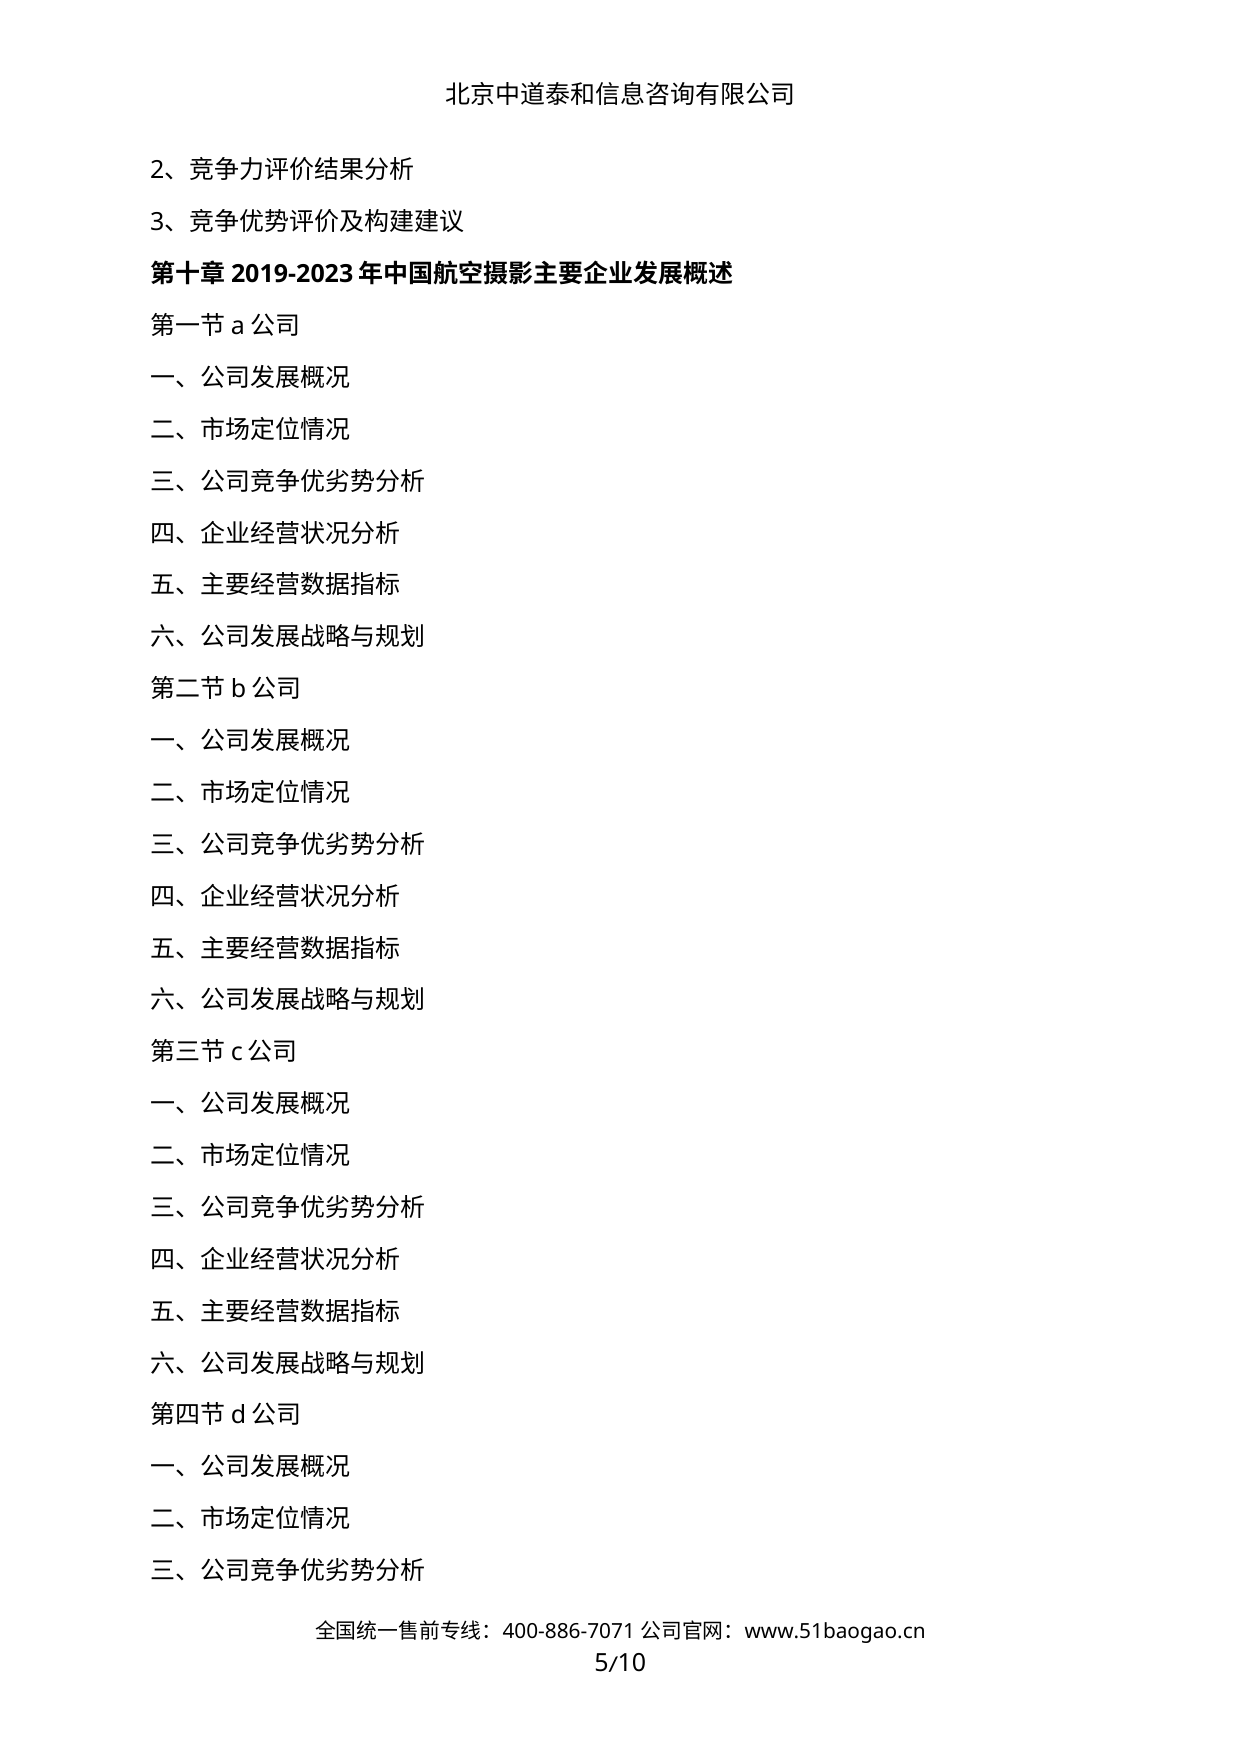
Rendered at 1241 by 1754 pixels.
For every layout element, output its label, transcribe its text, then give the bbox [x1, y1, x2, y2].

text 五、主要经营数据指标 [150, 1291, 1090, 1327]
text 第四节 d公司 [150, 1395, 1090, 1431]
text 一、公司发展概况 [150, 1084, 1090, 1120]
text 第二节 b公司 [150, 669, 1090, 705]
text 二、市场定位情况 [150, 409, 1090, 446]
text 二、市场定位情况 [150, 772, 1090, 809]
text 六、公司发展战略与规划 [150, 1343, 1090, 1379]
text 二、市场定位情况 [150, 1499, 1090, 1535]
text 二、市场定位情况 [150, 1136, 1090, 1172]
text 第三节 c公司 [150, 1032, 1090, 1068]
text 五、主要经营数据指标 [150, 928, 1090, 964]
text 第十章 2019-2023年中国航空摄影主要企业发展概述 [150, 254, 1090, 290]
text 2、竞争力评价结果分析 [150, 150, 1090, 186]
text 3、竞争优势评价及构建建议 [150, 202, 1090, 238]
text 三、公司竞争优劣势分析 [150, 1551, 1090, 1587]
text 三、公司竞争优劣势分析 [150, 824, 1090, 861]
text 第一节 a公司 [150, 306, 1090, 342]
text 四、企业经营状况分析 [150, 876, 1090, 912]
text 三、公司竞争优劣势分析 [150, 1187, 1090, 1224]
text 一、公司发展概况 [150, 721, 1090, 757]
text 四、企业经营状况分析 [150, 513, 1090, 549]
text 一、公司发展概况 [150, 357, 1090, 394]
text 三、公司竞争优劣势分析 [150, 461, 1090, 497]
text 六、公司发展战略与规划 [150, 980, 1090, 1016]
text 一、公司发展概况 [150, 1447, 1090, 1483]
text 四、企业经营状况分析 [150, 1239, 1090, 1276]
text 五、主要经营数据指标 [150, 565, 1090, 601]
text 六、公司发展战略与规划 [150, 617, 1090, 653]
